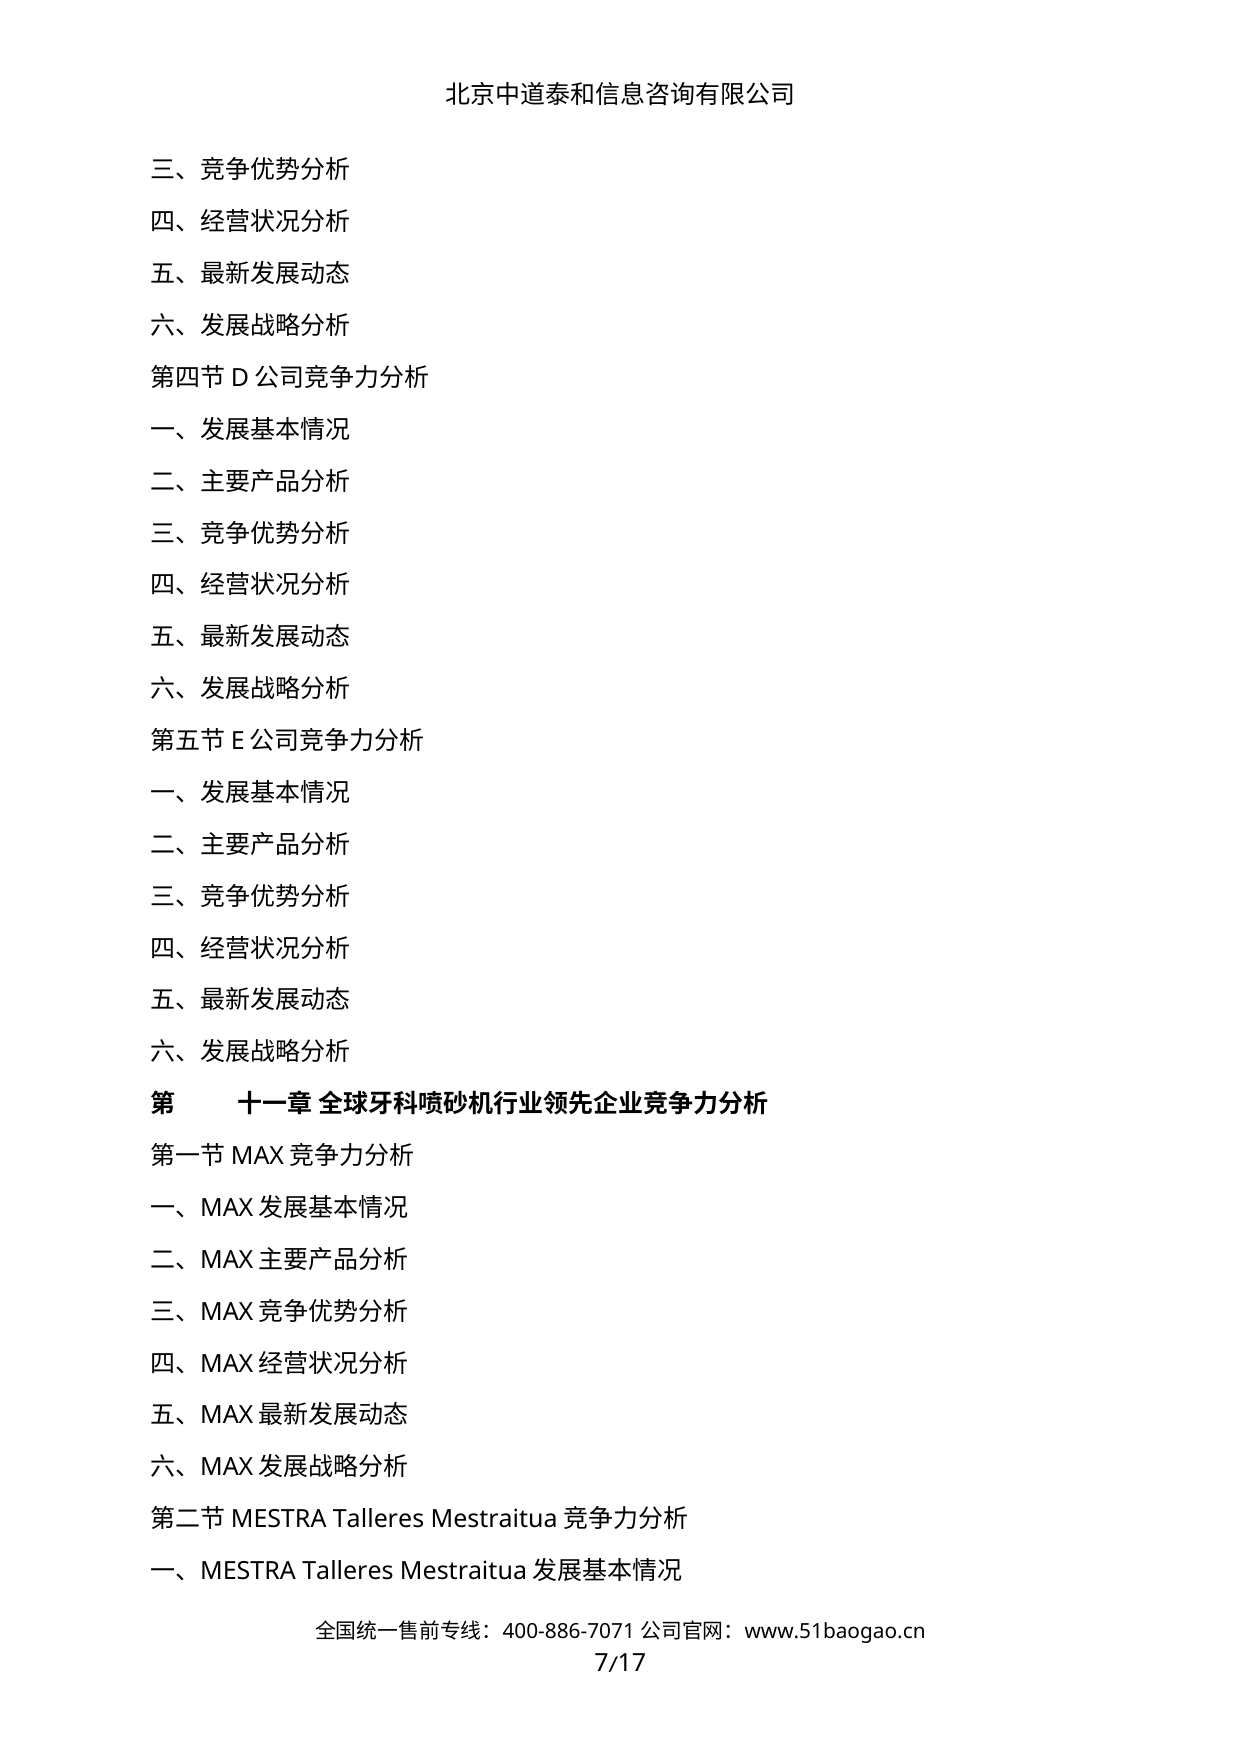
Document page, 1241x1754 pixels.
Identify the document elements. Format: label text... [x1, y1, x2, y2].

text 三、竞争优势分析 [150, 876, 1090, 912]
text 第 十一章 全球牙科喷砂机行业领先企业竞争力分析 [150, 1084, 1090, 1120]
text 五、最新发展动态 [150, 254, 1090, 290]
text 一、MAX发展基本情况 [150, 1187, 1090, 1224]
text 第二节 MESTRA Talleres Mestraitua竞争力分析 [150, 1499, 1090, 1535]
text 五、最新发展动态 [150, 980, 1090, 1016]
text 第五节 E公司竞争力分析 [150, 721, 1090, 757]
text 一、发展基本情况 [150, 409, 1090, 446]
text 四、经营状况分析 [150, 202, 1090, 238]
text 四、MAX经营状况分析 [150, 1343, 1090, 1379]
text 三、竞争优势分析 [150, 150, 1090, 186]
text 二、主要产品分析 [150, 461, 1090, 497]
text 五、MAX最新发展动态 [150, 1395, 1090, 1431]
text 四、经营状况分析 [150, 565, 1090, 601]
text 第四节 D公司竞争力分析 [150, 357, 1090, 394]
text 五、最新发展动态 [150, 617, 1090, 653]
text 一、MESTRA Talleres Mestraitua发展基本情况 [150, 1551, 1090, 1587]
text 二、主要产品分析 [150, 824, 1090, 861]
text 六、MAX发展战略分析 [150, 1447, 1090, 1483]
text 一、发展基本情况 [150, 772, 1090, 809]
text 三、竞争优势分析 [150, 513, 1090, 549]
text 三、MAX竞争优势分析 [150, 1291, 1090, 1327]
text 第一节 MAX竞争力分析 [150, 1136, 1090, 1172]
text 六、发展战略分析 [150, 1032, 1090, 1068]
text 六、发展战略分析 [150, 669, 1090, 705]
text 四、经营状况分析 [150, 928, 1090, 964]
text 六、发展战略分析 [150, 306, 1090, 342]
text 二、MAX主要产品分析 [150, 1239, 1090, 1276]
